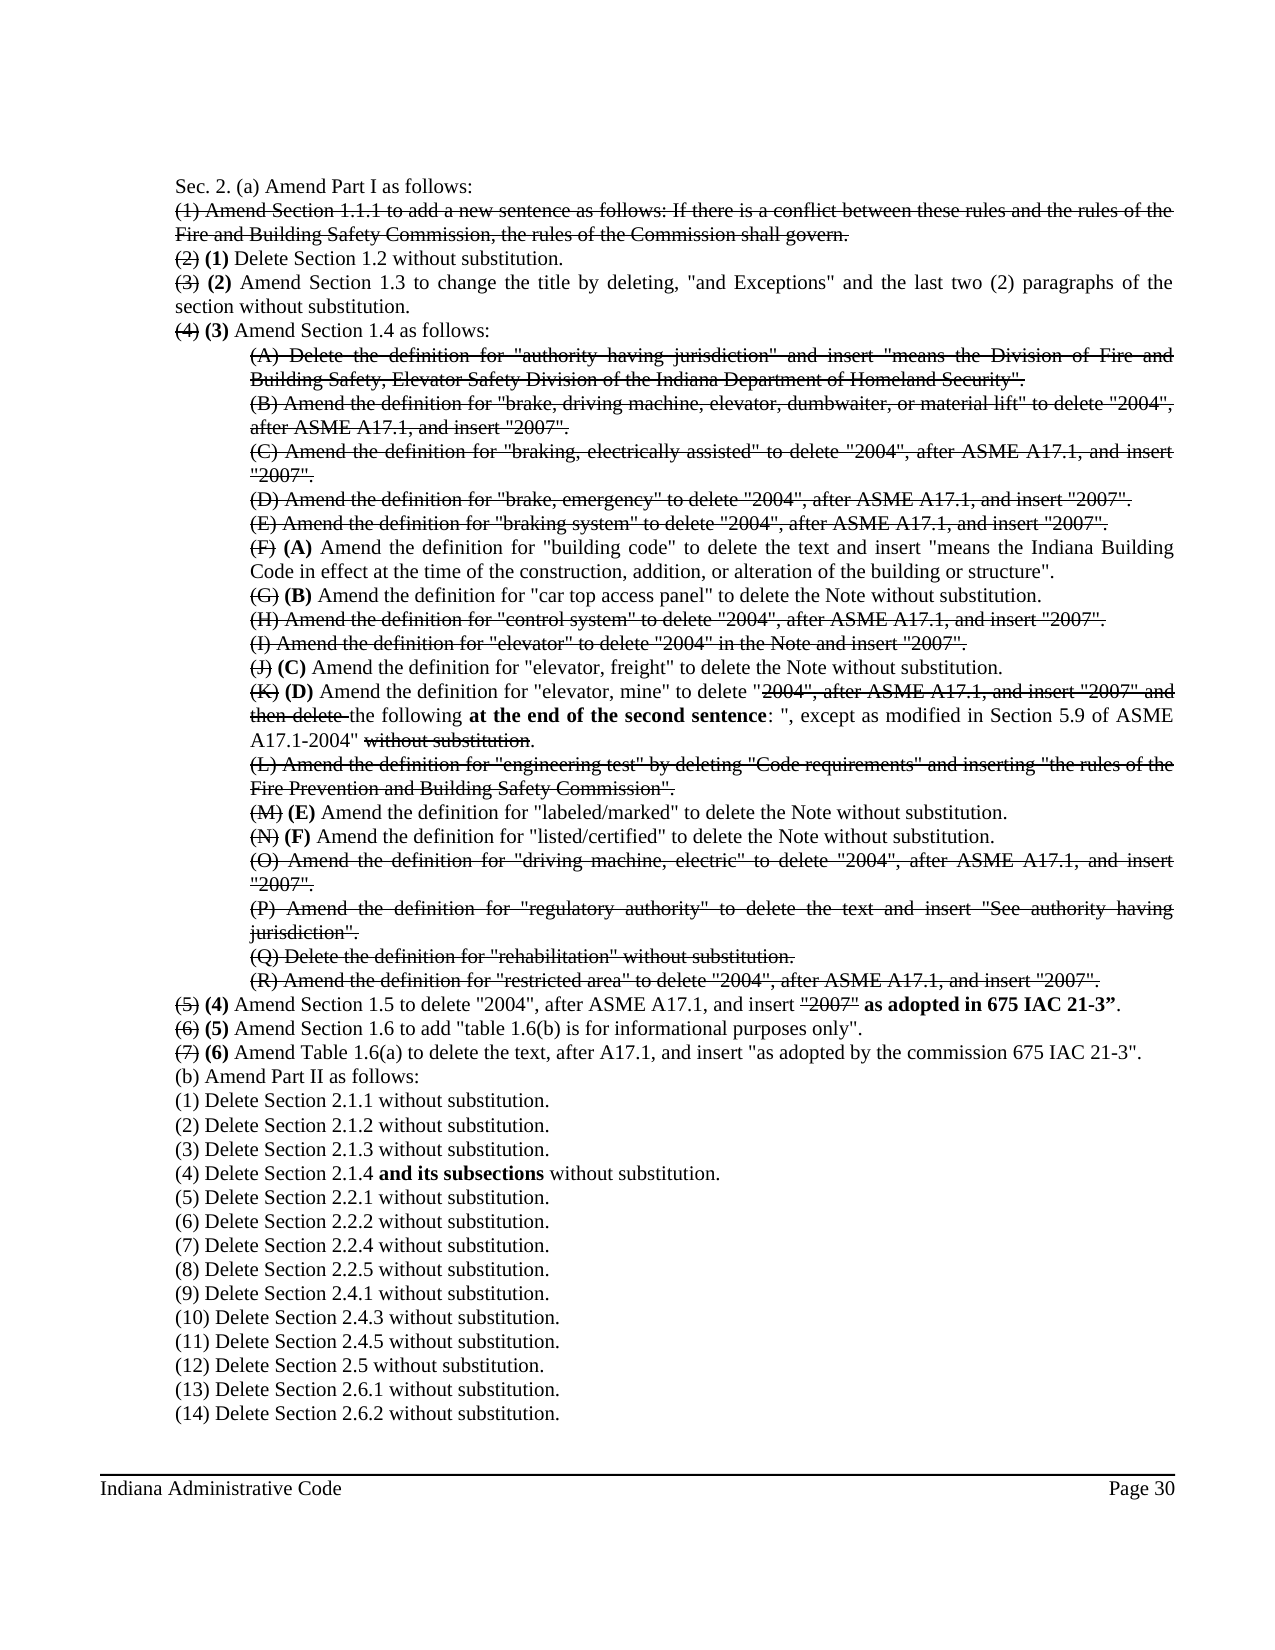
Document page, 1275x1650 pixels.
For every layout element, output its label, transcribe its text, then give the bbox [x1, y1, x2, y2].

text (I) Amend the definition for "elevator" to delete "2004" in the Note and insert "2007". [250, 631, 1175, 655]
text (P) Amend the definition for "regulatory authority" to delete the text and insert "See authority having jurisdiction". [250, 896, 1175, 944]
text (G) Amend the definition for "car top access panel" to delete the Note without substitution. [250, 583, 1175, 607]
text Sec. 2. (a) Amend Part I as follows: [100, 174, 1175, 198]
text (3) Delete Section 2.1.3 without substitution. [175, 1137, 1175, 1161]
text (A) Delete the definition for "authority having jurisdiction" and insert "means the Division of Fire and Building Safety, Elevator Safety Division of the Indiana Department of Homeland Security". [250, 342, 1175, 391]
text (R) Amend the definition for "restricted area" to delete "2004", after ASME A17.1, and insert "2007". [250, 968, 1175, 992]
text (J) Amend the definition for "elevator, freight" to delete the Note without substitution. [250, 655, 1175, 679]
text (7) Delete Section 2.2.4 without substitution. [175, 1233, 1175, 1257]
text (b) Amend Part II as follows: [100, 1064, 1175, 1088]
text (6) Amend Section 1.6 to add "table 1.6(b) is for informational purposes only". [175, 1016, 1175, 1040]
text (4) Delete Section 2.1.4 without substitution [175, 1161, 1175, 1185]
text (N) Amend the definition for "listed/certified" to delete the Note without substitution. [250, 824, 1175, 848]
text (5) Amend Section 1.5 to delete "2004", after ASME A17.1, and insert "2007". [175, 992, 1175, 1016]
text (5) Delete Section 2.2.1 without substitution. [175, 1185, 1175, 1209]
text (9) Delete Section 2.4.1 without substitution. [175, 1281, 1175, 1305]
text (7) Amend Table 1.6(a) to delete the text, after A17.1, and insert "as adopted by the commission 675 IAC 21-3". [175, 1040, 1175, 1064]
text (M) Amend the definition for "labeled/marked" to delete the Note without substitution. [250, 800, 1175, 824]
text (Q) Delete the definition for "rehabilitation" without substitution. [250, 944, 1175, 968]
text (2) Delete Section 1.2 without substitution. [175, 246, 1175, 270]
text (8) Delete Section 2.2.5 without substitution. [175, 1257, 1175, 1281]
text (10) Delete Section 2.4.3 without substitution. [175, 1305, 1175, 1329]
text (13) Delete Section 2.6.1 without substitution. [175, 1377, 1175, 1401]
text (6) Delete Section 2.2.2 without substitution. [175, 1209, 1175, 1233]
text (K) Amend the definition for "elevator, mine" to delete "2004", after ASME A17.1, and insert "2007" and then delete the following: ", except as modified in Section 5.9 of ASME A17.1-2004" without substitution. [250, 679, 1175, 752]
text (L) Amend the definition for "engineering test" by deleting "Code requirements" and inserting "the rules of the Fire Prevention and Building Safety Commission". [250, 752, 1175, 800]
text (E) Amend the definition for "braking system" to delete "2004", after ASME A17.1, and insert "2007". [250, 511, 1175, 535]
text (F) Amend the definition for "building code" to delete the text and insert "means the Indiana Building Code in effect at the time of the construction, addition, or alteration of the building or structure". [250, 535, 1175, 583]
text (1) Delete Section 2.1.1 without substitution. [175, 1088, 1175, 1112]
text (H) Amend the definition for "control system" to delete "2004", after ASME A17.1, and insert "2007". [250, 607, 1175, 631]
text (D) Amend the definition for "brake, emergency" to delete "2004", after ASME A17.1, and insert "2007". [250, 487, 1175, 511]
text (4) Amend Section 1.4 as follows: [175, 318, 1175, 342]
text (14) Delete Section 2.6.2 without substitution. [175, 1401, 1175, 1425]
text (1) Amend Section 1.1.1 to add a new sentence as follows: If there is a conflict between these rules and the rules of the Fire and Building Safety Commission, the rules of the Commission shall govern. [175, 198, 1175, 246]
text (C) Amend the definition for "braking, electrically assisted" to delete "2004", after ASME A17.1, and insert "2007". [250, 439, 1175, 487]
text (11) Delete Section 2.4.5 without substitution. [175, 1329, 1175, 1353]
text (B) Amend the definition for "brake, driving machine, elevator, dumbwaiter, or material lift" to delete "2004", after ASME A17.1, and insert "2007". [250, 391, 1175, 439]
text (12) Delete Section 2.5 without substitution. [175, 1353, 1175, 1377]
text (2) Delete Section 2.1.2 without substitution. [175, 1112, 1175, 1137]
text (3) Amend Section 1.3 to change the title by deleting, "and Exceptions" and the last two (2) paragraphs of the section without substitution. [175, 270, 1175, 318]
text (O) Amend the definition for "driving machine, electric" to delete "2004", after ASME A17.1, and insert "2007". [250, 848, 1175, 896]
